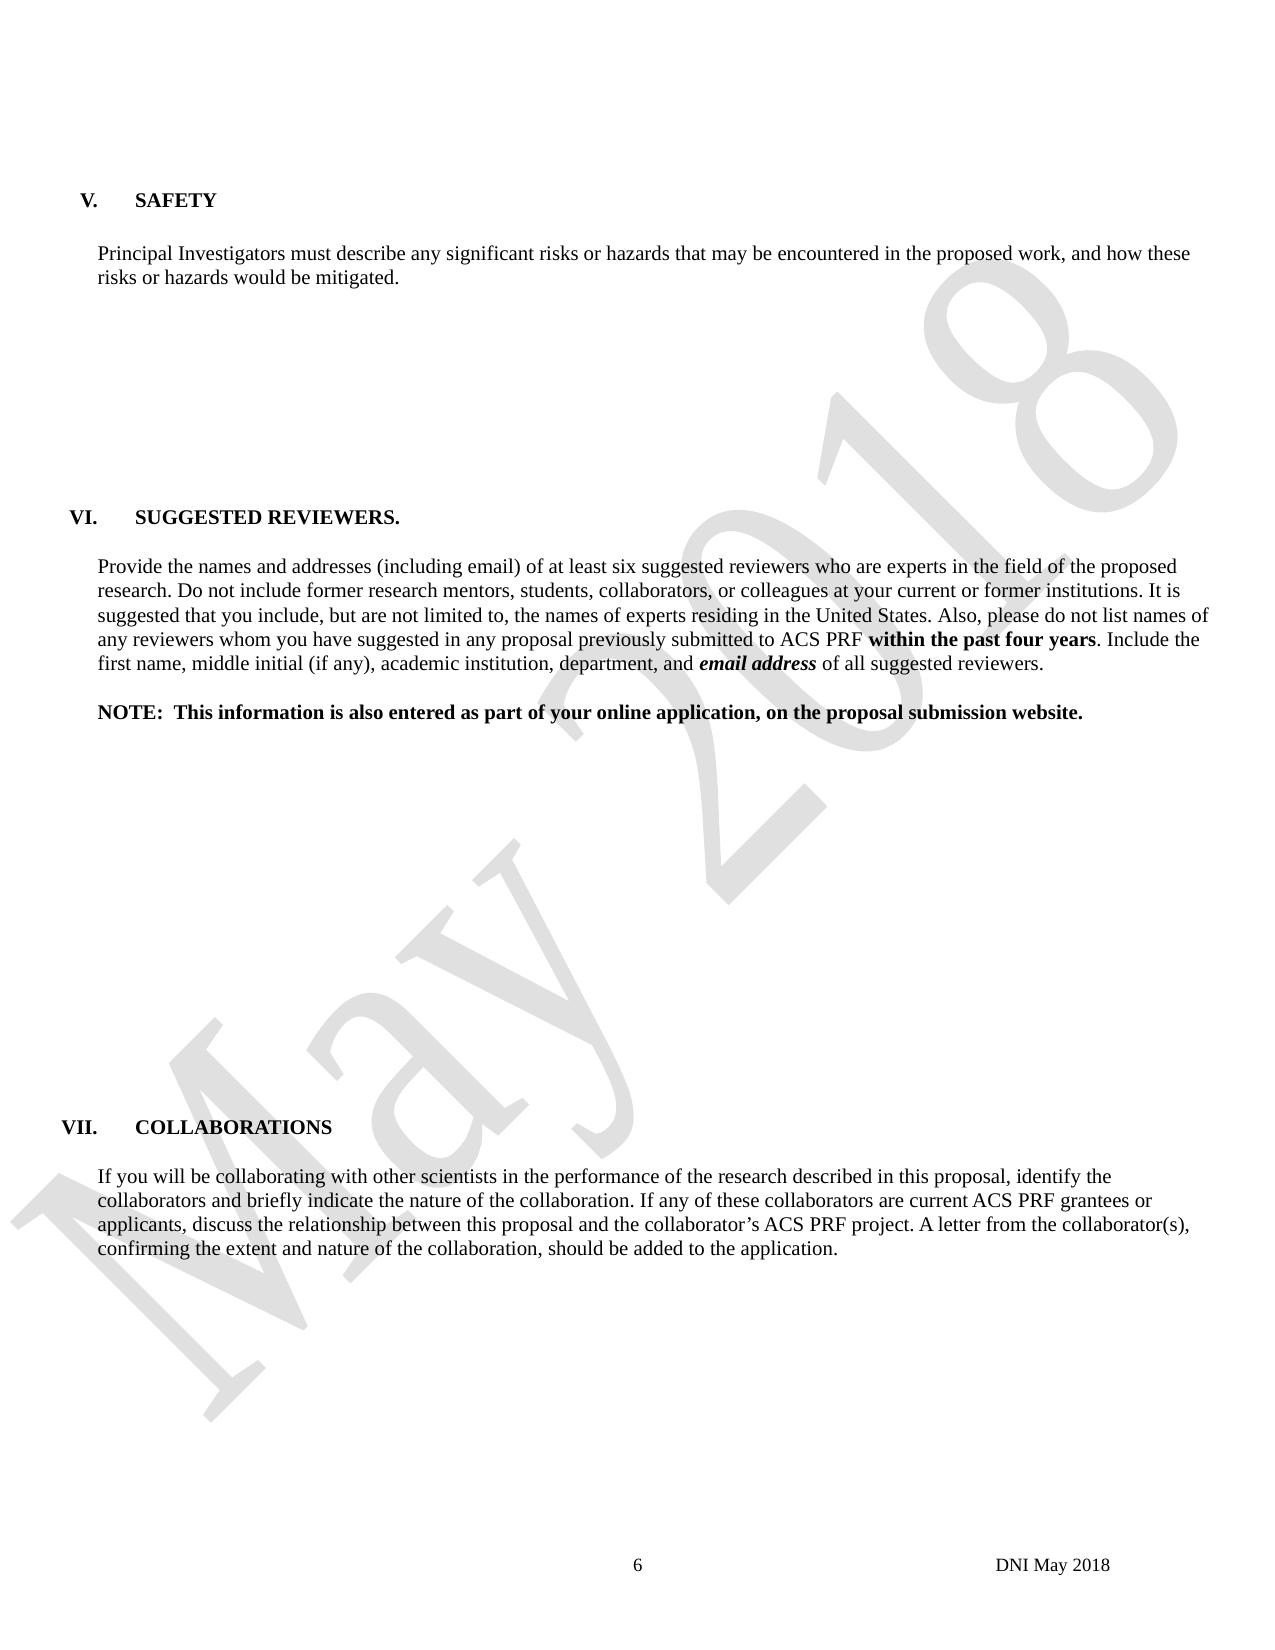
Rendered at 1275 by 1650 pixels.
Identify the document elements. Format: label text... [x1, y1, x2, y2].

text Principal Investigators must describe any significant risks or hazards that may be encountered in the proposed work, and how these risks or hazards would be mitigated. [97, 241, 1215, 289]
subtitle Provide the names and addresses (including email) of at least six suggested reviewers who are experts in the field of the proposed research. Do not include former research mentors, students, collaborators, or colleagues at your current or former institutions. It is suggested that you include, but are not limited to, the names of experts residing in the United States. Also, please do not list names of any reviewers whom you have suggested in any proposal previously submitted to ACS PRF within the past four years. Include the first name, middle initial (if any), academic institution, department, and email address of all suggested reviewers. [97, 554, 1215, 675]
subtitle SUGGESTED REVIEWERS. [97, 505, 1215, 529]
subtitle COLLABORATIONS [97, 1115, 1215, 1139]
subtitle If you will be collaborating with other scientists in the performance of the research described in this proposal, identify the collaborators and briefly indicate the nature of the collaboration. If any of these collaborators are current ACS PRF grantees or applicants, discuss the relationship between this proposal and the collaborator’s ACS PRF project. A letter from the collaborator(s), confirming the extent and nature of the collaboration, should be added to the application. [97, 1164, 1215, 1260]
subtitle SAFETY [97, 188, 1215, 212]
subtitle NOTE: This information is also entered as part of your online application, on the proposal submission website. [97, 700, 1215, 724]
